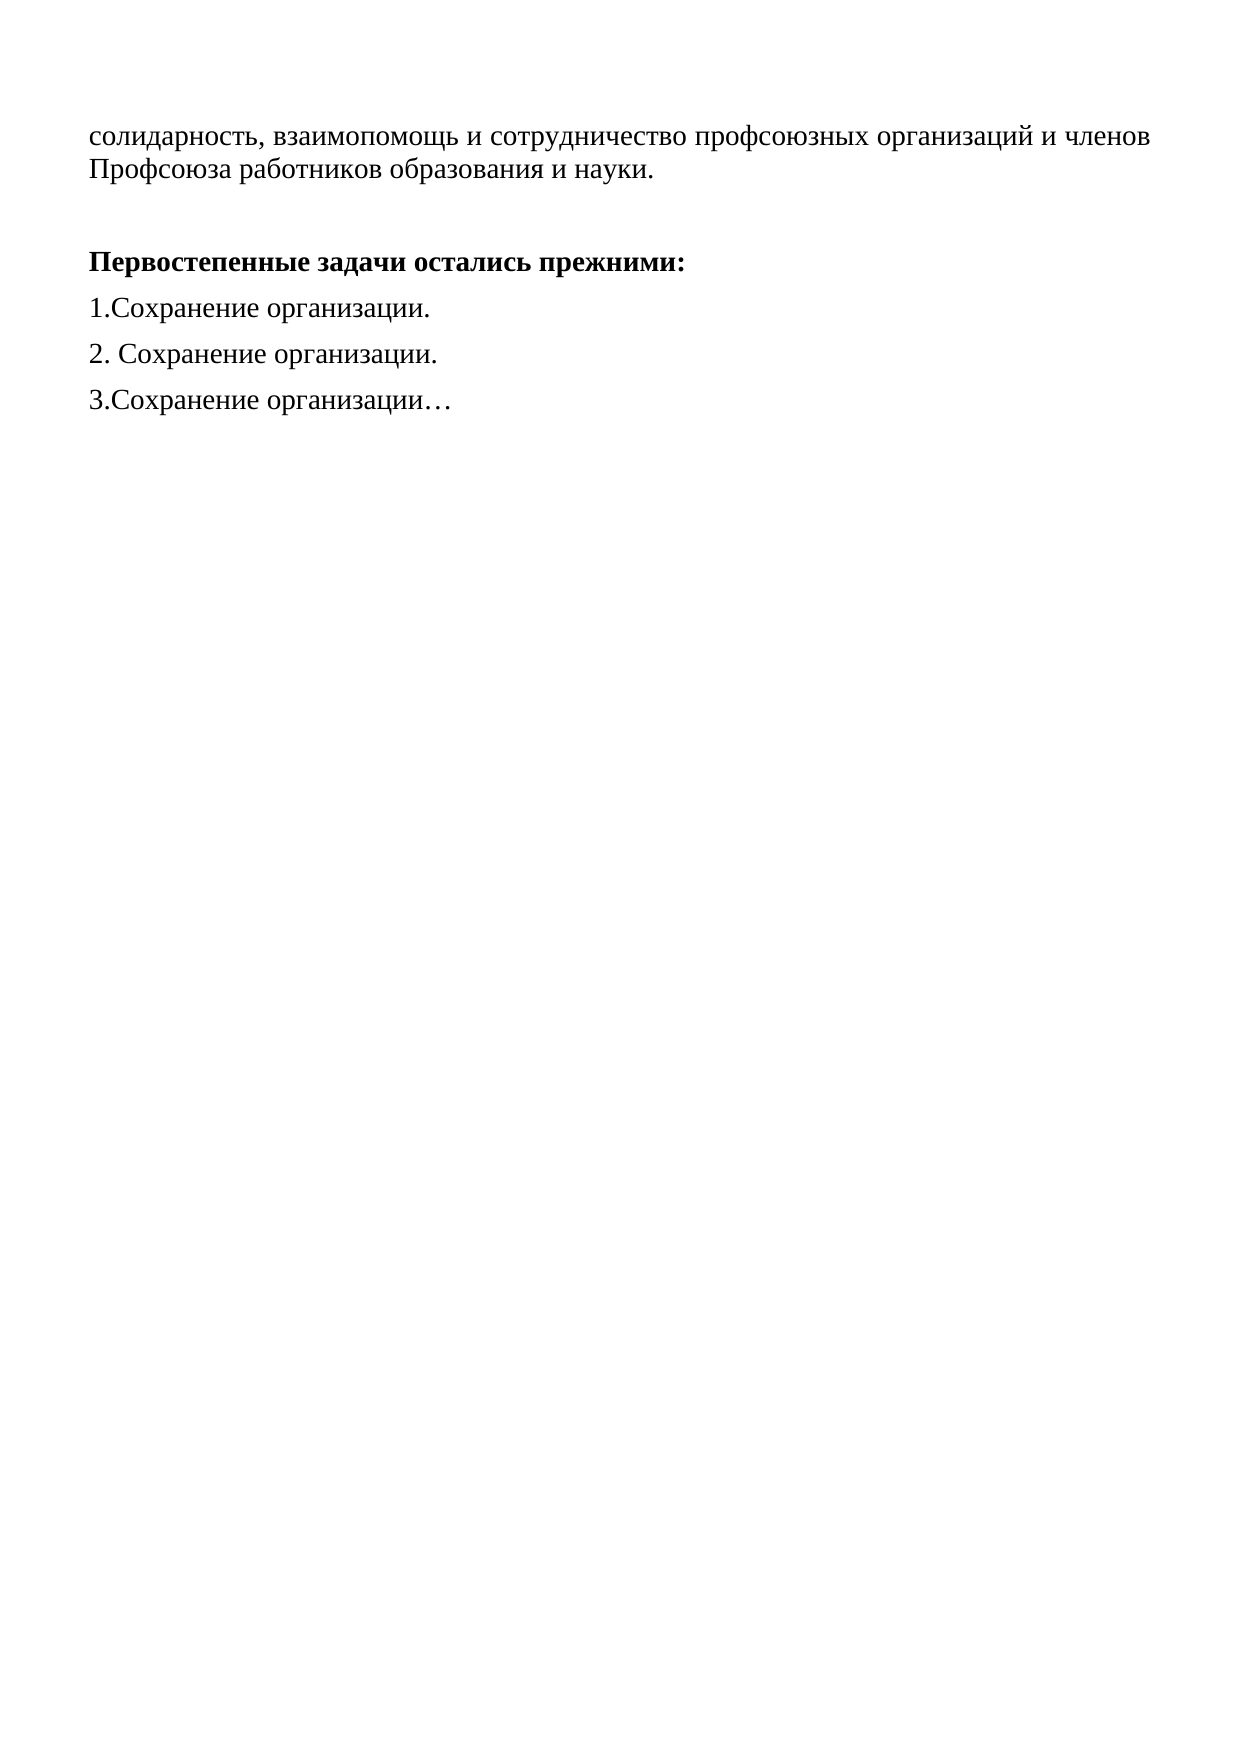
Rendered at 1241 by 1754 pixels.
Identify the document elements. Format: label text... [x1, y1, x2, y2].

text 1.Сохранение организации. [89, 290, 1152, 323]
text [89, 118, 1152, 185]
text 3.Сохранение организации… [89, 382, 1152, 415]
text Первостепенные задачи остались прежними: [89, 244, 1152, 277]
text 2. Сохранение организации. [89, 336, 1152, 369]
